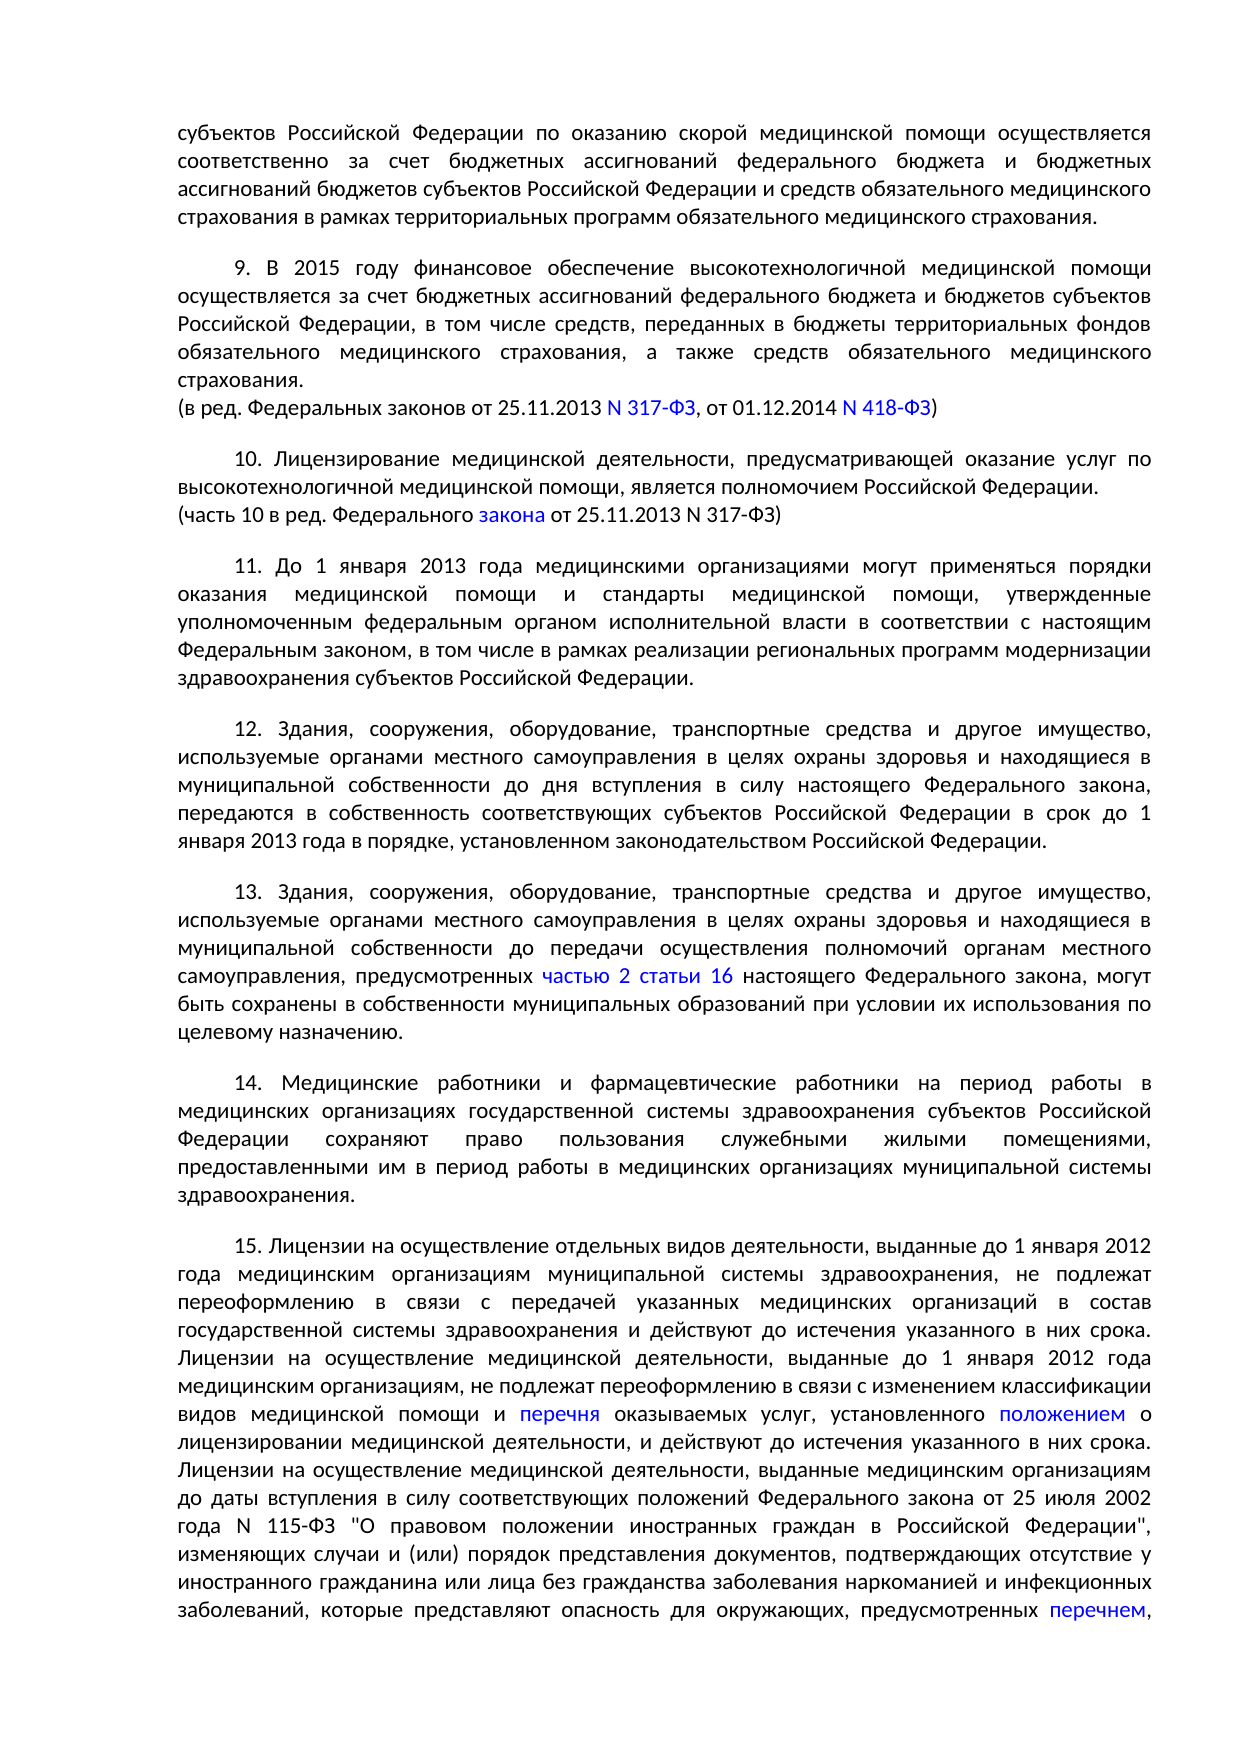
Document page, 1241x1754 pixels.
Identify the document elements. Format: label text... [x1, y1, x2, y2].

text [177, 1231, 1152, 1623]
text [177, 118, 1152, 230]
text 12. Здания, сооружения, оборудование, транспортные средства и другое имущество, используемые органами местного самоуправления в целях охраны здоровья и находящиеся в муниципальной собственности до дня вступления в силу настоящего Федерального закона, передаются в собственность соответствующих субъектов Российской Федерации в срок до 1 января 2013 года в порядке, установленном законодательством Российской Федерации. [177, 714, 1152, 854]
text (в ред. Федеральных законов от 25.11.2013 N 317-ФЗ, от 01.12.2014 N 418-ФЗ) [177, 393, 1152, 421]
text 11. До 1 января 2013 года медицинскими организациями могут применяться порядки оказания медицинской помощи и стандарты медицинской помощи, утвержденные уполномоченным федеральным органом исполнительной власти в соответствии с настоящим Федеральным законом, в том числе в рамках реализации региональных программ модернизации здравоохранения субъектов Российской Федерации. [177, 551, 1152, 691]
text 10. Лицензирование медицинской деятельности, предусматривающей оказание услуг по высокотехнологичной медицинской помощи, является полномочием Российской Федерации. [177, 444, 1152, 500]
text 14. Медицинские работники и фармацевтические работники на период работы в медицинских организациях государственной системы здравоохранения субъектов Российской Федерации сохраняют право пользования служебными жилыми помещениями, предоставленными им в период работы в медицинских организациях муниципальной системы здравоохранения. [177, 1068, 1152, 1208]
text (часть 10 в ред. Федерального закона от 25.11.2013 N 317-ФЗ) [177, 500, 1152, 528]
text 9. В 2015 году финансовое обеспечение высокотехнологичной медицинской помощи осуществляется за счет бюджетных ассигнований федерального бюджета и бюджетов субъектов Российской Федерации, в том числе средств, переданных в бюджеты территориальных фондов обязательного медицинского страхования, а также средств обязательного медицинского страхования. [177, 253, 1152, 393]
text 13. Здания, сооружения, оборудование, транспортные средства и другое имущество, используемые органами местного самоуправления в целях охраны здоровья и находящиеся в муниципальной собственности до передачи осуществления полномочий органам местного самоуправления, предусмотренных частью 2 статьи 16 настоящего Федерального закона, могут быть сохранены в собственности муниципальных образований при условии их использования по целевому назначению. [177, 877, 1152, 1045]
